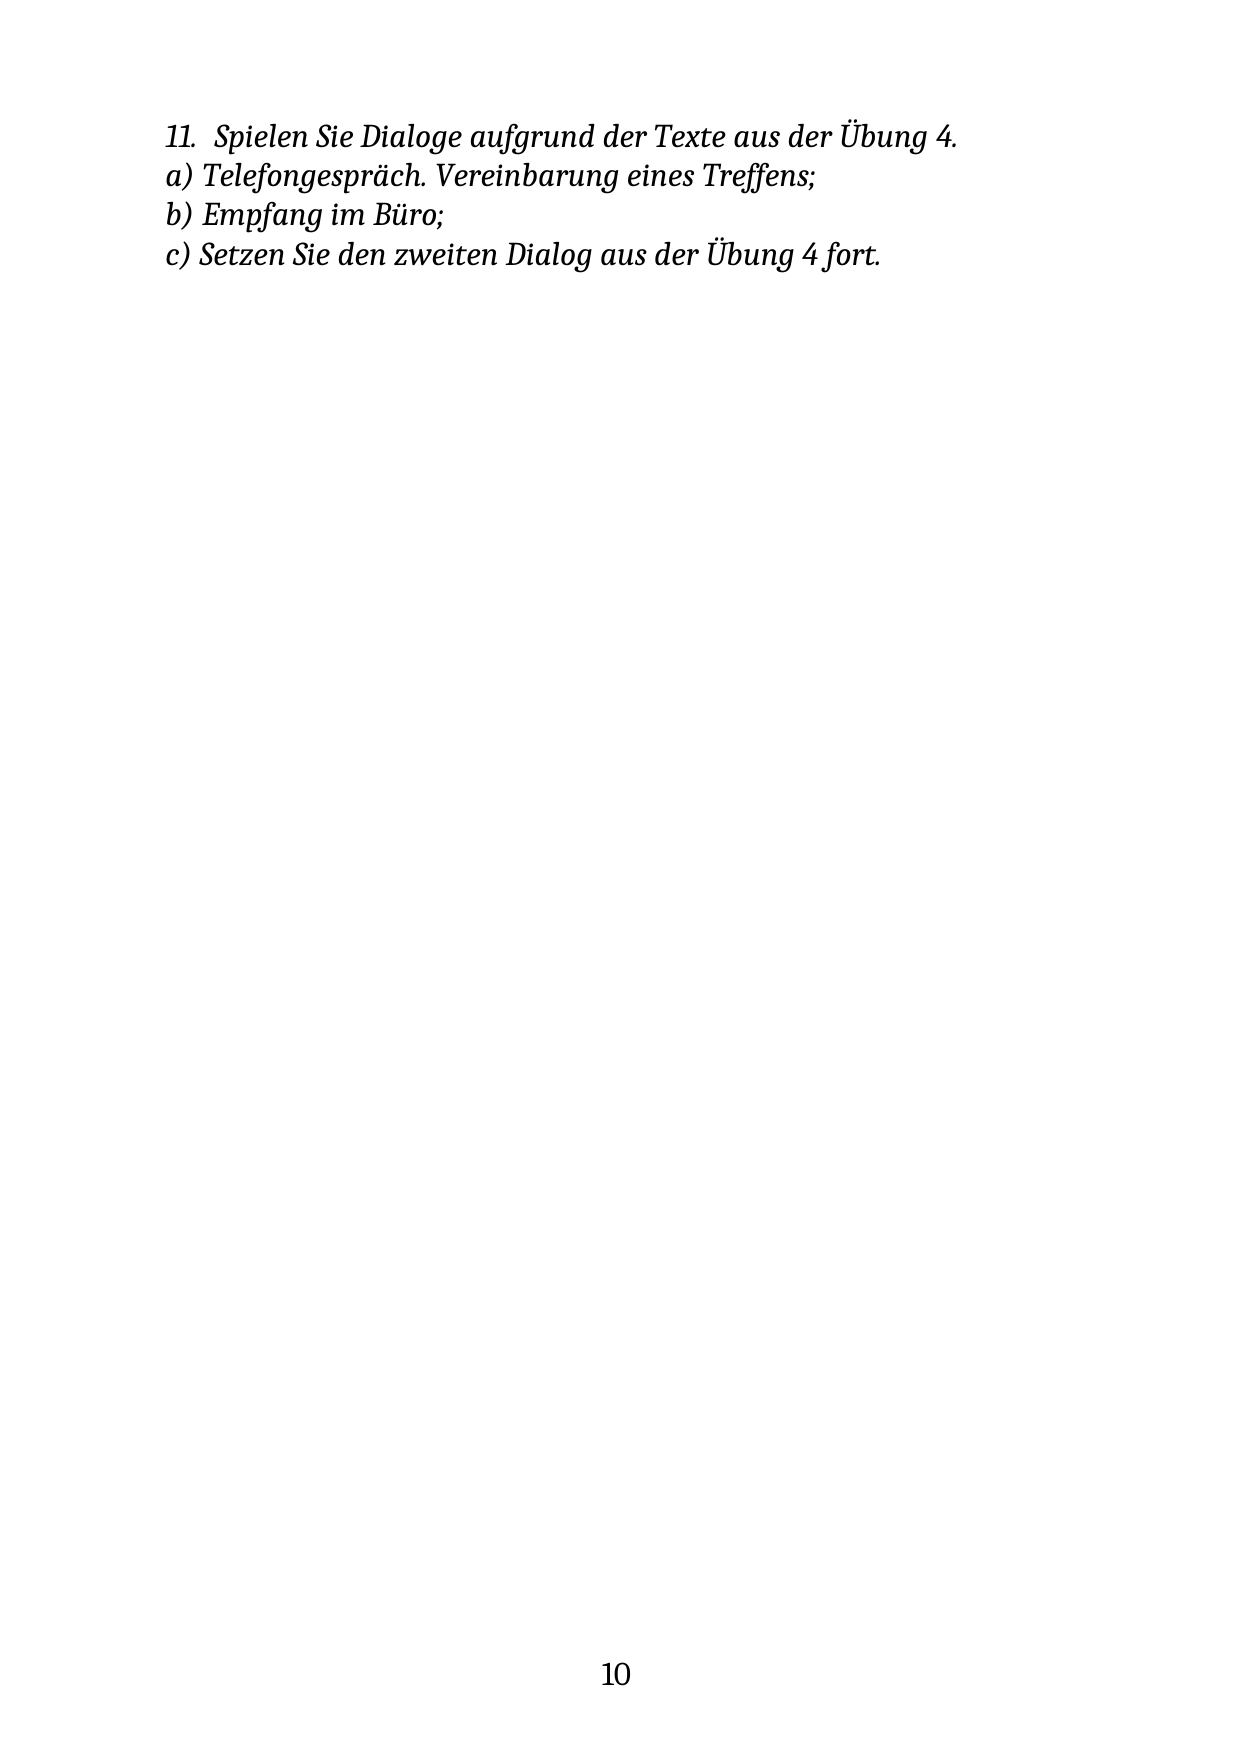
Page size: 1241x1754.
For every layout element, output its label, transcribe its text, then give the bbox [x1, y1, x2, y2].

list Setzen Sie den zweiten Dialog aus der Übung 4 fort. [165, 234, 1144, 273]
list Telefongespräch. Vereinbarung eines Treffens; [165, 156, 1144, 195]
list Empfang im Büro; [165, 195, 1144, 234]
list Spielen Sie Dialoge aufgrund der Texte aus der Übung 4. [165, 117, 1144, 156]
